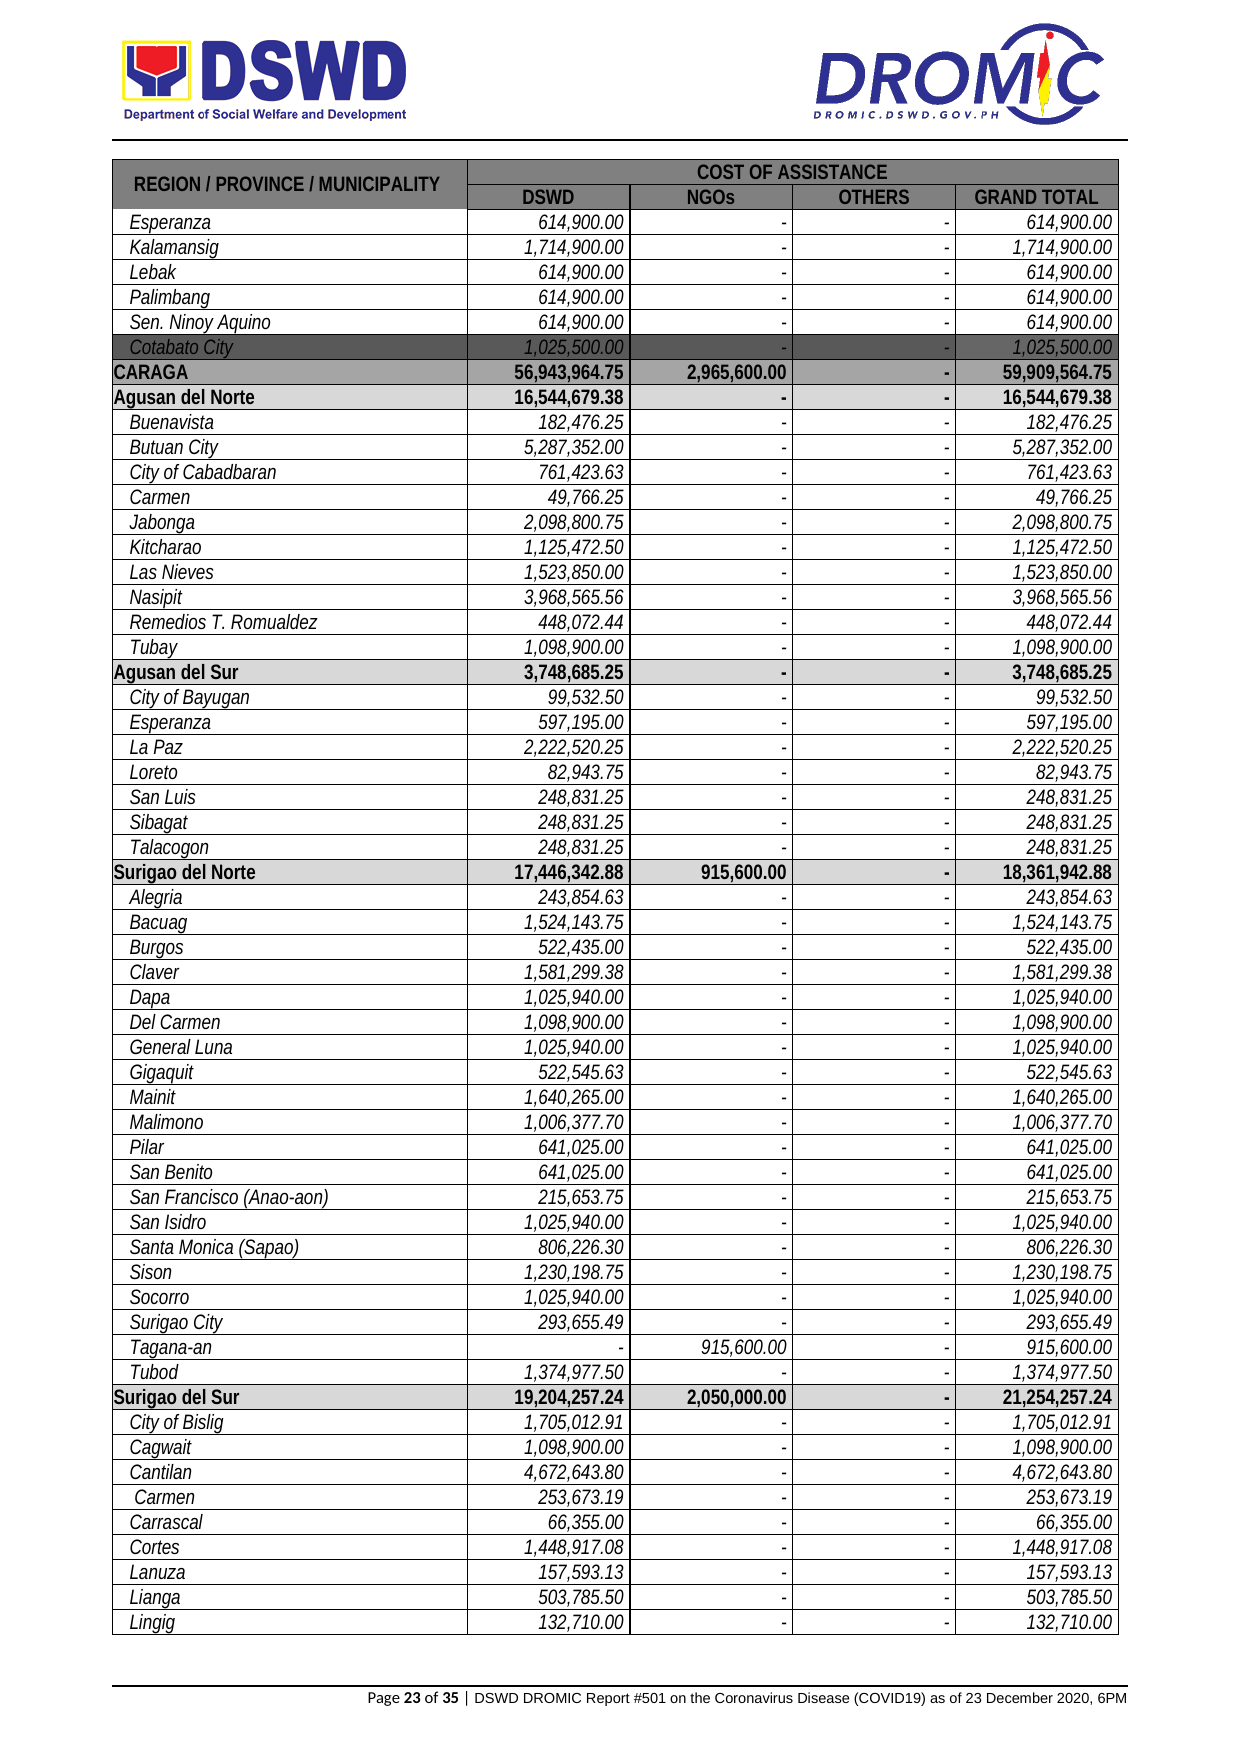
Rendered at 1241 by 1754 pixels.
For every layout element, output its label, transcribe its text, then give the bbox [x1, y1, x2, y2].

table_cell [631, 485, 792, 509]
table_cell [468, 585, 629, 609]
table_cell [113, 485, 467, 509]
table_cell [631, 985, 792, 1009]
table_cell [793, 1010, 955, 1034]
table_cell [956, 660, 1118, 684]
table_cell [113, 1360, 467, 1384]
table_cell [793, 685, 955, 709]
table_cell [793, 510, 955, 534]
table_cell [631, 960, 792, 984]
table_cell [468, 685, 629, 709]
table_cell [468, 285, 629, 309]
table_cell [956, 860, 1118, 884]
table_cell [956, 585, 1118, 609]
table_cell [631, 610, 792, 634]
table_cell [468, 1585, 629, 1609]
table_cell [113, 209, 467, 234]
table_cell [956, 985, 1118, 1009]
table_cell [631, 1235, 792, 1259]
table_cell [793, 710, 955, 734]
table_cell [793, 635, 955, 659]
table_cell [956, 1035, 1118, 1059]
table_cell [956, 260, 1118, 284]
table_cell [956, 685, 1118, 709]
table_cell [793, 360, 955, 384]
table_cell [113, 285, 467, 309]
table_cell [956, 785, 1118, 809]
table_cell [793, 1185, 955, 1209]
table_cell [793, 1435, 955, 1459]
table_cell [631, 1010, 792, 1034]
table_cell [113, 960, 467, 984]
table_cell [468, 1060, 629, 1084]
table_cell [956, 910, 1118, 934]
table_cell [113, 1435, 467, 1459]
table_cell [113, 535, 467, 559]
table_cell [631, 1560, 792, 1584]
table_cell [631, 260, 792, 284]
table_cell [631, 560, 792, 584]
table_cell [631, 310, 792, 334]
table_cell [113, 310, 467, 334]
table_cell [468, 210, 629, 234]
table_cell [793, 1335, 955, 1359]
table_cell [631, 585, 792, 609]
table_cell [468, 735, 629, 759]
table_cell NGOs [631, 185, 792, 209]
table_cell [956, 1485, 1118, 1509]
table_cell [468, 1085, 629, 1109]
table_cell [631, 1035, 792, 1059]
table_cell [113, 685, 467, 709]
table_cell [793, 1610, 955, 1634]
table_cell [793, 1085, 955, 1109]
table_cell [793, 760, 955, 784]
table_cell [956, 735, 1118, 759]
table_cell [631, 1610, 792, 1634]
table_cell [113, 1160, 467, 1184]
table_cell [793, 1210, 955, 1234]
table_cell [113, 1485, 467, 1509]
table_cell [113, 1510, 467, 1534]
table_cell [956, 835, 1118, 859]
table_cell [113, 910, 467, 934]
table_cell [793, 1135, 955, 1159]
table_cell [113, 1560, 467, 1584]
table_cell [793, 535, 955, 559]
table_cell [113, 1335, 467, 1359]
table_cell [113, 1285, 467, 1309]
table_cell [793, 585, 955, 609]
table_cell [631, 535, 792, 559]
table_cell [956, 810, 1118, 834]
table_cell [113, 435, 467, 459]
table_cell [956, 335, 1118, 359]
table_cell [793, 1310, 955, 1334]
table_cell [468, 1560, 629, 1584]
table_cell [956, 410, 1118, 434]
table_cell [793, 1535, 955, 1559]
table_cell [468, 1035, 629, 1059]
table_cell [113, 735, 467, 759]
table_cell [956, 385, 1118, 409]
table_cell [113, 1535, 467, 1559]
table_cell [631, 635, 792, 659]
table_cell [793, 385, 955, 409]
table_cell OTHERS [793, 185, 955, 209]
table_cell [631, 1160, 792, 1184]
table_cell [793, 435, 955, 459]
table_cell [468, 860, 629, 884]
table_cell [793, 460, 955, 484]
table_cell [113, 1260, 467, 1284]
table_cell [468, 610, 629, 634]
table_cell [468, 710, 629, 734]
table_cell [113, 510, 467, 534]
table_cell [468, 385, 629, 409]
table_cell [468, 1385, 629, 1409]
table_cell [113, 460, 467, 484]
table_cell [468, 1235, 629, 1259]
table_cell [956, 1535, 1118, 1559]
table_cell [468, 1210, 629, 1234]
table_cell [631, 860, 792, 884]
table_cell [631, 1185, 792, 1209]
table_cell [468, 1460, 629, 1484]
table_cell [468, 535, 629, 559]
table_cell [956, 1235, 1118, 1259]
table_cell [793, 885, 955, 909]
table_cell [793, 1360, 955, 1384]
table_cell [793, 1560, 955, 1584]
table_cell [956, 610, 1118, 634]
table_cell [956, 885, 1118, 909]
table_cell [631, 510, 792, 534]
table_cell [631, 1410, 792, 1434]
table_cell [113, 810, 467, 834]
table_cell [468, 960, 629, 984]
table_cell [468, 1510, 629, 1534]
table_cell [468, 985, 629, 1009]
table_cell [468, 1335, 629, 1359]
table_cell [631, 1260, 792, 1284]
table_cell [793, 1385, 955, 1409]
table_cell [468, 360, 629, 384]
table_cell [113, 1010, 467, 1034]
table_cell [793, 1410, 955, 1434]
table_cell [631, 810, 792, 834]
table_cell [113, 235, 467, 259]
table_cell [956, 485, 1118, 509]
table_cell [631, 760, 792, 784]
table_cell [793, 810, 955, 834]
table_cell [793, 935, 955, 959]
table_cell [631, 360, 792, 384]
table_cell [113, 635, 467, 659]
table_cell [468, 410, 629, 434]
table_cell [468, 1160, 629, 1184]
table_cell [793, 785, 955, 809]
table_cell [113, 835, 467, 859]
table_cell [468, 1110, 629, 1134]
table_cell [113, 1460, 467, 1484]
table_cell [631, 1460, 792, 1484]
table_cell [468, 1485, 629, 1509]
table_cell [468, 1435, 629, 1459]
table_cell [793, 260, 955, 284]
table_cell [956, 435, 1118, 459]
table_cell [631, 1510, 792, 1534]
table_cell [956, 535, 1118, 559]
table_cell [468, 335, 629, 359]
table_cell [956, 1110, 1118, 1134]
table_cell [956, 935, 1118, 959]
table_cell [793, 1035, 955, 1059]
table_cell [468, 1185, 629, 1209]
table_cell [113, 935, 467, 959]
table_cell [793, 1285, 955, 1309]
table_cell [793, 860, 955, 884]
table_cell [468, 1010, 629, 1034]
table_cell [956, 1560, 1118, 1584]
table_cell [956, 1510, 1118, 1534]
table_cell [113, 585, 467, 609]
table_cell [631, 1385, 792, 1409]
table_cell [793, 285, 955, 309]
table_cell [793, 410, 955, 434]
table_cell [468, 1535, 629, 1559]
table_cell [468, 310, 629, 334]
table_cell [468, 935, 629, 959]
picture [781, 23, 1133, 125]
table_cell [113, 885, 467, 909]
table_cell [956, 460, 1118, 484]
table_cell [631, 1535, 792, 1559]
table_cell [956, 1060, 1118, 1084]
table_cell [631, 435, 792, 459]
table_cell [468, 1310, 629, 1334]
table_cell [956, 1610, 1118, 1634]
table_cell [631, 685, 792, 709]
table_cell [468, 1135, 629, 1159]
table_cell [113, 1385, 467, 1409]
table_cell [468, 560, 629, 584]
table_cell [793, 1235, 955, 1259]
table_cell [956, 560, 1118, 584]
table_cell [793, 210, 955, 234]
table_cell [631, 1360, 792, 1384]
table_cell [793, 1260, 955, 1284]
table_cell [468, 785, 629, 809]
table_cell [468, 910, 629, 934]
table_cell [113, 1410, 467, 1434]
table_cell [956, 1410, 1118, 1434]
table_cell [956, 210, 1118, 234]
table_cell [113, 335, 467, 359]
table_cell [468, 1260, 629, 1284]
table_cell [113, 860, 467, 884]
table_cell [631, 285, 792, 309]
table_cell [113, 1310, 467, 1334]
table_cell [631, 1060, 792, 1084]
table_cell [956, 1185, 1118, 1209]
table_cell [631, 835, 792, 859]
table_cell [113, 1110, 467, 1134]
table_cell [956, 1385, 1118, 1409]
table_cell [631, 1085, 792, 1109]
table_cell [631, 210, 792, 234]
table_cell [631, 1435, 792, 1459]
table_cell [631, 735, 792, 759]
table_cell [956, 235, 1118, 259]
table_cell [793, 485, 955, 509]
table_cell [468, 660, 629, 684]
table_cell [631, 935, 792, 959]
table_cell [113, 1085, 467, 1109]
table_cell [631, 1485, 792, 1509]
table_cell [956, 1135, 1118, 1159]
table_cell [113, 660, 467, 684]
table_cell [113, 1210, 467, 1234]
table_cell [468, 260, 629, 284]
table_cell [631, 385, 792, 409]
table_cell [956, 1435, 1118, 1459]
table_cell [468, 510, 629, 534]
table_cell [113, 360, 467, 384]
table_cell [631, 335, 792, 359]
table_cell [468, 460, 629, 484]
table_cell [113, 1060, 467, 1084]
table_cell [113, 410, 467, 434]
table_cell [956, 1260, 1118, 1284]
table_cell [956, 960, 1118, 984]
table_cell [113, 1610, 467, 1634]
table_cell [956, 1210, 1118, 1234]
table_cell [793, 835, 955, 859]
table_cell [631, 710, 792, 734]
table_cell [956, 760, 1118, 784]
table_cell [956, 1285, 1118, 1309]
table_cell DSWD [468, 185, 629, 209]
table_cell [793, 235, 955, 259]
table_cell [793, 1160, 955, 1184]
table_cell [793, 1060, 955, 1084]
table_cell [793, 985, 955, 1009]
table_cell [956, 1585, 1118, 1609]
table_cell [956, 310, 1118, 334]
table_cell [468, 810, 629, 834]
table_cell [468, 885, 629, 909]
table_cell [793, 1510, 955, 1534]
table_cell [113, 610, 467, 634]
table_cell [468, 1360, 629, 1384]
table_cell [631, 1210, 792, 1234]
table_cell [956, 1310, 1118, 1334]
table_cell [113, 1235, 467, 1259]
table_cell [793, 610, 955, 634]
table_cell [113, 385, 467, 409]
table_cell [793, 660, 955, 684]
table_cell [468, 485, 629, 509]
table_header REGION / PROVINCE / MUNICIPALITY [113, 160, 467, 209]
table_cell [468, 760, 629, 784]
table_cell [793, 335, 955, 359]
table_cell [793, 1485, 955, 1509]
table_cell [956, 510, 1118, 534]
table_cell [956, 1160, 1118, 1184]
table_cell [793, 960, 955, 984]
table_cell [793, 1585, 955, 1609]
picture [112, 37, 416, 125]
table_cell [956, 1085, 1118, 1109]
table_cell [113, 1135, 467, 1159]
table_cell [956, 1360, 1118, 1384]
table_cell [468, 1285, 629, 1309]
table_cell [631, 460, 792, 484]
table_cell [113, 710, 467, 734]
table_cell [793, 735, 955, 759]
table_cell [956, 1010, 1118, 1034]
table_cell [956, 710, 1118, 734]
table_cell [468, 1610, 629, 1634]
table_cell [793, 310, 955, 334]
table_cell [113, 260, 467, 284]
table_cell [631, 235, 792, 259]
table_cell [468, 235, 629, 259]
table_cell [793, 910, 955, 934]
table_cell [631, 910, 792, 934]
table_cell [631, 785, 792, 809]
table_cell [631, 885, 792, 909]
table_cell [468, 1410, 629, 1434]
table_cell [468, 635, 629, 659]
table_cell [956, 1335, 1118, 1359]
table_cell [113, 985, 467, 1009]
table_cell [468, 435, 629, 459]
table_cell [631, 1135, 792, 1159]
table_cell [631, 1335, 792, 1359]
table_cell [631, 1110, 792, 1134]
table_cell GRAND TOTAL [956, 185, 1118, 209]
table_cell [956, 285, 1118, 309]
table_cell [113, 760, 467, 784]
table_header COST OF ASSISTANCE [468, 160, 1118, 184]
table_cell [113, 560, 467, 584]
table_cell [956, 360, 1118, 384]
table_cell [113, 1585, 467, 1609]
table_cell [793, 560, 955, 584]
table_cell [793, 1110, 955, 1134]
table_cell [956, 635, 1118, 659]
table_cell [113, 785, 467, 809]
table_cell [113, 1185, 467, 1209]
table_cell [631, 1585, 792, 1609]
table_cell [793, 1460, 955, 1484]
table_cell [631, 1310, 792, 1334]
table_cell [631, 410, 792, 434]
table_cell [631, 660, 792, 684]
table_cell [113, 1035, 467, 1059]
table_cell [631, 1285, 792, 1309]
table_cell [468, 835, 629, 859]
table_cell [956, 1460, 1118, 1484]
